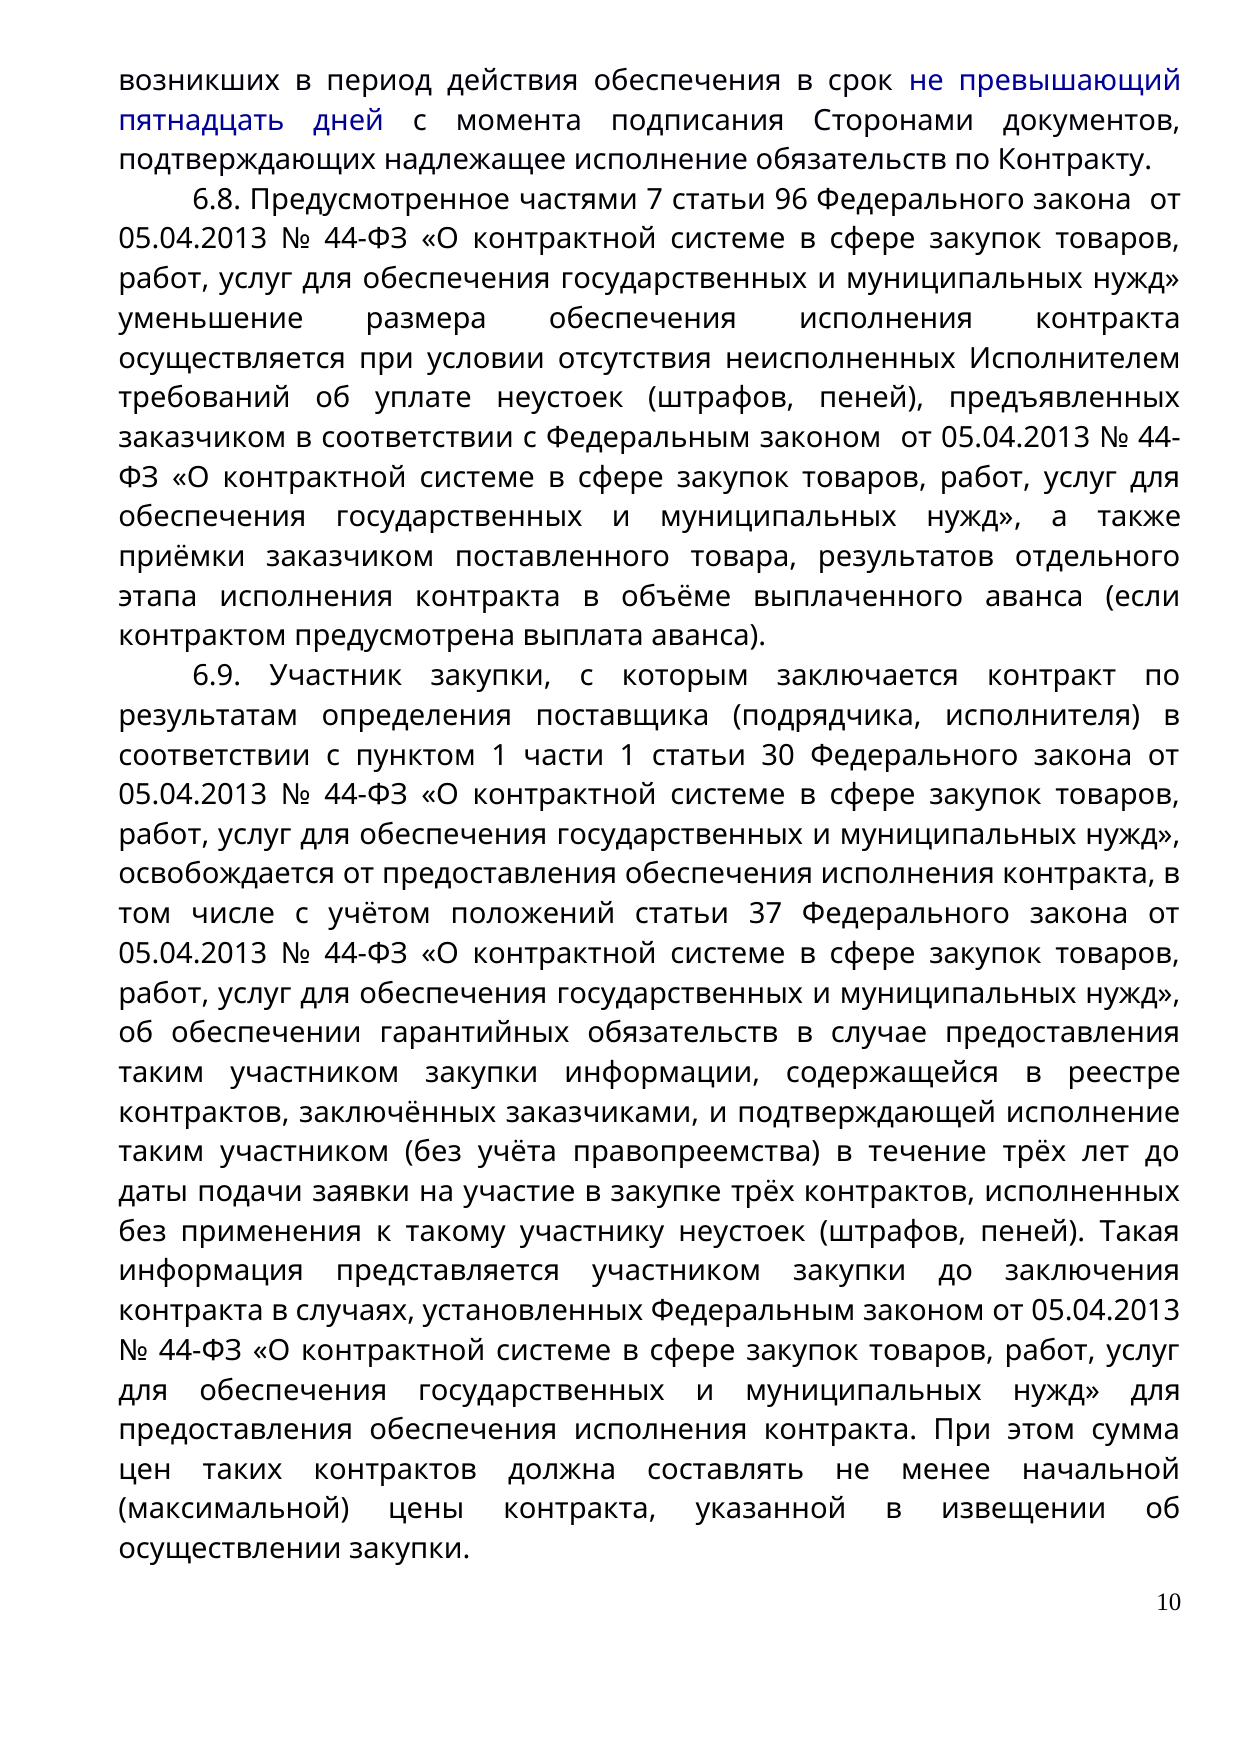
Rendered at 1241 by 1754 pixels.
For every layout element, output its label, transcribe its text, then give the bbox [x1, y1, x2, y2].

text 6.9. Участник закупки, с которым заключается контракт по результатам определения поставщика (подрядчика, исполнителя) в соответствии с пунктом 1 части 1 статьи 30 Федерального закона от 05.04.2013 № 44-ФЗ «О контрактной системе в сфере закупок товаров, работ, услуг для обеспечения государственных и муниципальных нужд», освобождается от предоставления обеспечения исполнения контракта, в том числе с учётом положений статьи 37 Федерального закона от 05.04.2013 № 44-ФЗ «О контрактной системе в сфере закупок товаров, работ, услуг для обеспечения государственных и муниципальных нужд», об обеспечении гарантийных обязательств в случае предоставления таким участником закупки информации, содержащейся в реестре контрактов, заключённых заказчиками, и подтверждающей исполнение таким участником (без учёта правопреемства) в течение трёх лет до даты подачи заявки на участие в закупке трёх контрактов, исполненных без применения к такому участнику неустоек (штрафов, пеней). Такая информация представляется участником закупки до заключения контракта в случаях, установленных Федеральным законом от 05.04.2013 № 44-ФЗ «О контрактной системе в сфере закупок товаров, работ, услуг для обеспечения государственных и муниципальных нужд» для предоставления обеспечения исполнения контракта. При этом сумма цен таких контрактов должна составлять не менее начальной (максимальной) цены контракта, указанной в извещении об осуществлении закупки. [118, 654, 1181, 1567]
text 6.8. Предусмотренное частями 7 статьи 96 Федерального закона от 05.04.2013 № 44-ФЗ «О контрактной системе в сфере закупок товаров, работ, услуг для обеспечения государственных и муниципальных нужд» уменьшение размера обеспечения исполнения контракта осуществляется при условии отсутствия неисполненных Исполнителем требований об уплате неустоек (штрафов, пеней), предъявленных заказчиком в соответствии с Федеральным законом от 05.04.2013 № 44-ФЗ «О контрактной системе в сфере закупок товаров, работ, услуг для обеспечения государственных и муниципальных нужд», а также приёмки заказчиком поставленного товара, результатов отдельного этапа исполнения контракта в объёме выплаченного аванса (если контрактом предусмотрена выплата аванса). [118, 178, 1181, 654]
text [118, 59, 1181, 178]
